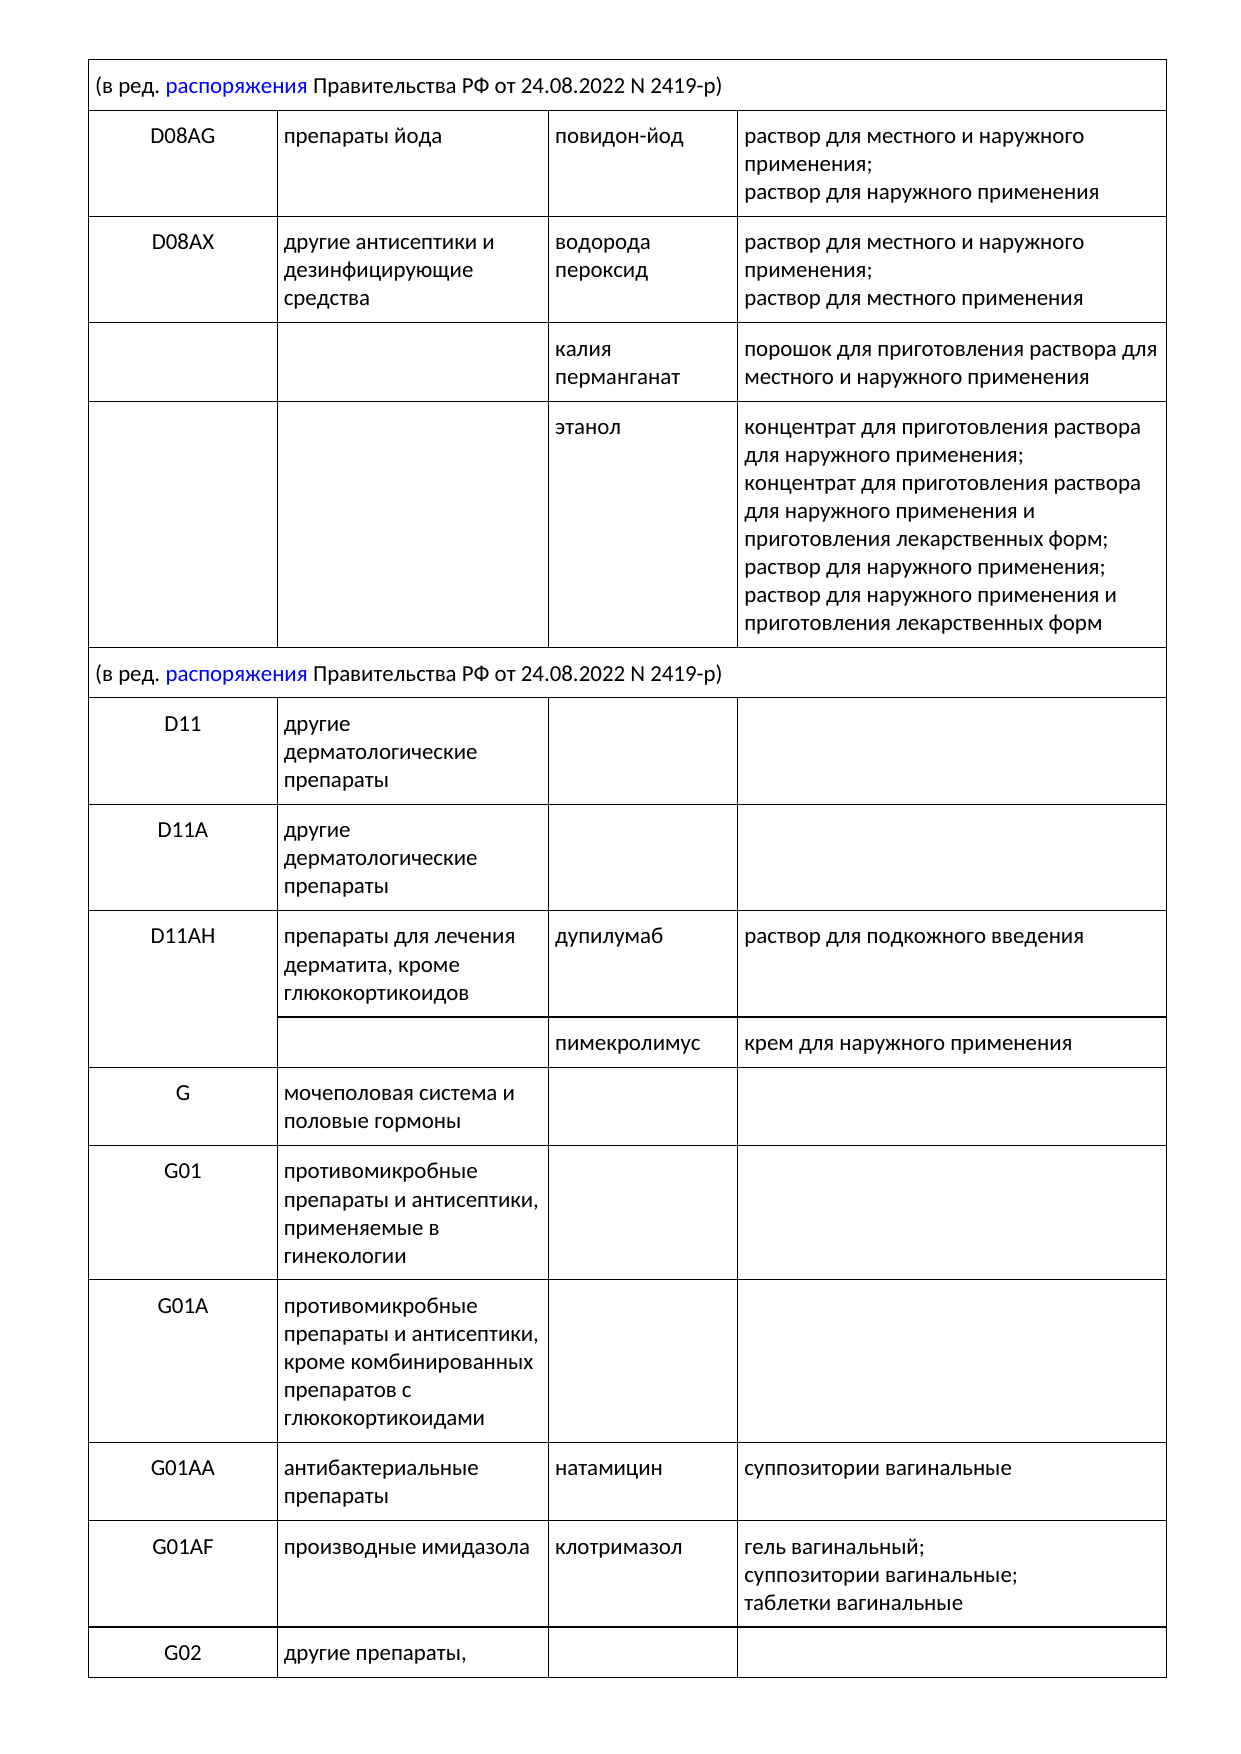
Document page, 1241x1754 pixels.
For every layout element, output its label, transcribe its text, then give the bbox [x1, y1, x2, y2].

table_cell [89, 323, 277, 401]
table_cell антибактериальные препараты [278, 1443, 548, 1520]
table_cell [549, 805, 737, 910]
table_cell [549, 1628, 737, 1677]
table_cell G [89, 1068, 277, 1145]
table_cell D11AH [89, 911, 277, 1067]
table_cell препараты для лечения дерматита, кроме глюкокортикоидов [278, 911, 548, 1016]
table_cell G01A [89, 1280, 277, 1442]
table_cell G02 [89, 1628, 277, 1677]
table_cell G01 [89, 1146, 277, 1279]
table_cell повидон-йод [549, 111, 737, 216]
table_cell раствор для местного и наружного применения; раствор для наружного применения [738, 111, 1166, 216]
table_cell гель вагинальный; суппозитории вагинальные; таблетки вагинальные [738, 1521, 1166, 1626]
table_cell [738, 1068, 1166, 1145]
table_cell [738, 805, 1166, 910]
table_cell натамицин [549, 1443, 737, 1520]
table_cell производные имидазола [278, 1521, 548, 1626]
table_cell D08AG [89, 111, 277, 216]
table_cell [278, 402, 548, 647]
table_cell другие дерматологические препараты [278, 805, 548, 910]
table_cell крем для наружного применения [738, 1018, 1166, 1067]
table_cell [738, 698, 1166, 804]
table_cell G01AF [89, 1521, 277, 1626]
table_cell [549, 1280, 737, 1442]
table_cell противомикробные препараты и антисептики, применяемые в гинекологии [278, 1146, 548, 1279]
table_cell [738, 1280, 1166, 1442]
table_cell клотримазол [549, 1521, 737, 1626]
table_cell D11A [89, 805, 277, 910]
table_cell [89, 402, 277, 647]
table_cell [549, 1068, 737, 1145]
table_cell раствор для местного и наружного применения; раствор для местного применения [738, 217, 1166, 322]
table_cell D08AX [89, 217, 277, 322]
table_cell мочеполовая система и половые гормоны [278, 1068, 548, 1145]
table_cell пимекролимус [549, 1018, 737, 1067]
table_cell концентрат для приготовления раствора для наружного применения; концентрат для приготовления раствора для наружного применения и приготовления лекарственных форм; раствор для наружного применения; раствор для наружного применения и приготовления лекарственных форм [738, 402, 1166, 647]
table_cell водорода пероксид [549, 217, 737, 322]
table_cell этанол [549, 402, 737, 647]
table_cell (в ред. распоряжения Правительства РФ от 24.08.2022 N 2419-р) [89, 648, 1166, 697]
table_cell другие дерматологические препараты [278, 698, 548, 804]
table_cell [278, 1628, 548, 1677]
table_cell раствор для подкожного введения [738, 911, 1166, 1016]
table_cell [738, 1628, 1166, 1677]
table_cell [738, 1146, 1166, 1279]
table_cell дупилумаб [549, 911, 737, 1016]
table_cell (в ред. распоряжения Правительства РФ от 24.08.2022 N 2419-р) [89, 60, 1166, 109]
table_cell калия перманганат [549, 323, 737, 401]
table_cell суппозитории вагинальные [738, 1443, 1166, 1520]
table_cell порошок для приготовления раствора для местного и наружного применения [738, 323, 1166, 401]
table_cell противомикробные препараты и антисептики, кроме комбинированных препаратов с глюкокортикоидами [278, 1280, 548, 1442]
table_cell G01AA [89, 1443, 277, 1520]
table_cell [278, 323, 548, 401]
table_cell другие антисептики и дезинфицирующие средства [278, 217, 548, 322]
table_cell препараты йода [278, 111, 548, 216]
table_cell [549, 698, 737, 804]
table_cell [278, 1018, 548, 1067]
table_cell D11 [89, 698, 277, 804]
table_cell [549, 1146, 737, 1279]
